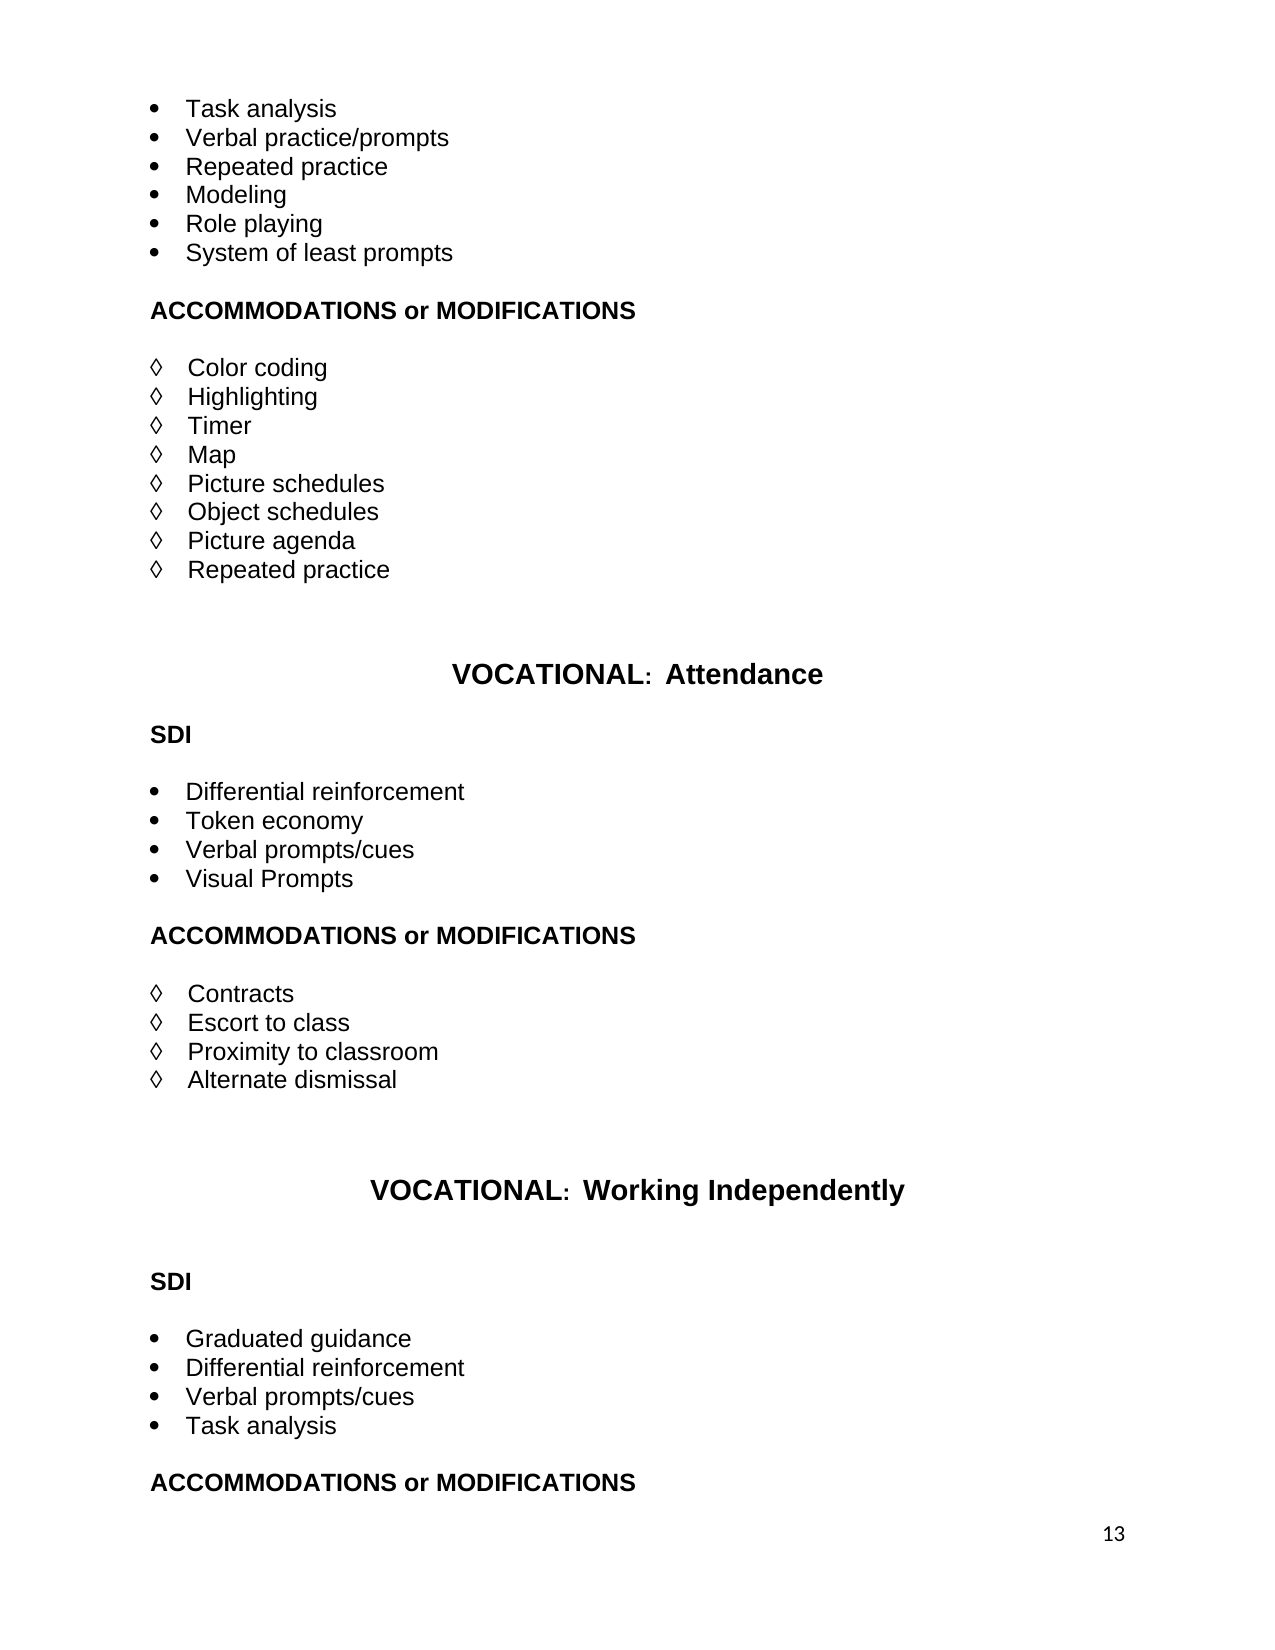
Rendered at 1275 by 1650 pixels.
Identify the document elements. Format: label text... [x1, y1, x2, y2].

text SDI [150, 720, 1125, 748]
text Map [150, 440, 1125, 468]
text Modeling [150, 180, 1125, 209]
text Picture agenda [150, 526, 1125, 555]
text Verbal practice/prompts [150, 123, 1125, 151]
text Highlighting [150, 382, 1125, 411]
text Repeated practice [150, 151, 1125, 180]
text Proximity to classroom [150, 1037, 1125, 1065]
text Verbal prompts/cues [150, 835, 1125, 864]
text Repeated practice [150, 555, 1125, 584]
text Picture schedules [150, 468, 1125, 497]
text ACCOMMODATIONS or MODIFICATIONS [150, 296, 1125, 324]
text System of least prompts [150, 238, 1125, 267]
text ACCOMMODATIONS or MODIFICATIONS [150, 921, 1125, 950]
text SDI [150, 1267, 1125, 1295]
text Alternate dismissal [150, 1065, 1125, 1094]
text VOCATIONAL: Attendance [150, 657, 1125, 691]
text Visual Prompts [150, 864, 1125, 893]
text Token economy [150, 806, 1125, 835]
text Color coding [150, 353, 1125, 382]
text Graduated guidance [150, 1324, 1125, 1353]
text Task analysis [150, 1411, 1125, 1439]
text Escort to class [150, 1008, 1125, 1037]
text Contracts [150, 979, 1125, 1008]
text VOCATIONAL: Working Independently [150, 1173, 1125, 1207]
text Object schedules [150, 497, 1125, 526]
text Verbal prompts/cues [150, 1382, 1125, 1411]
text Task analysis [150, 94, 1125, 123]
text Timer [150, 411, 1125, 440]
text Role playing [150, 209, 1125, 238]
text ACCOMMODATIONS or MODIFICATIONS [150, 1468, 1125, 1497]
text Differential reinforcement [150, 1353, 1125, 1382]
text Differential reinforcement [150, 777, 1125, 806]
